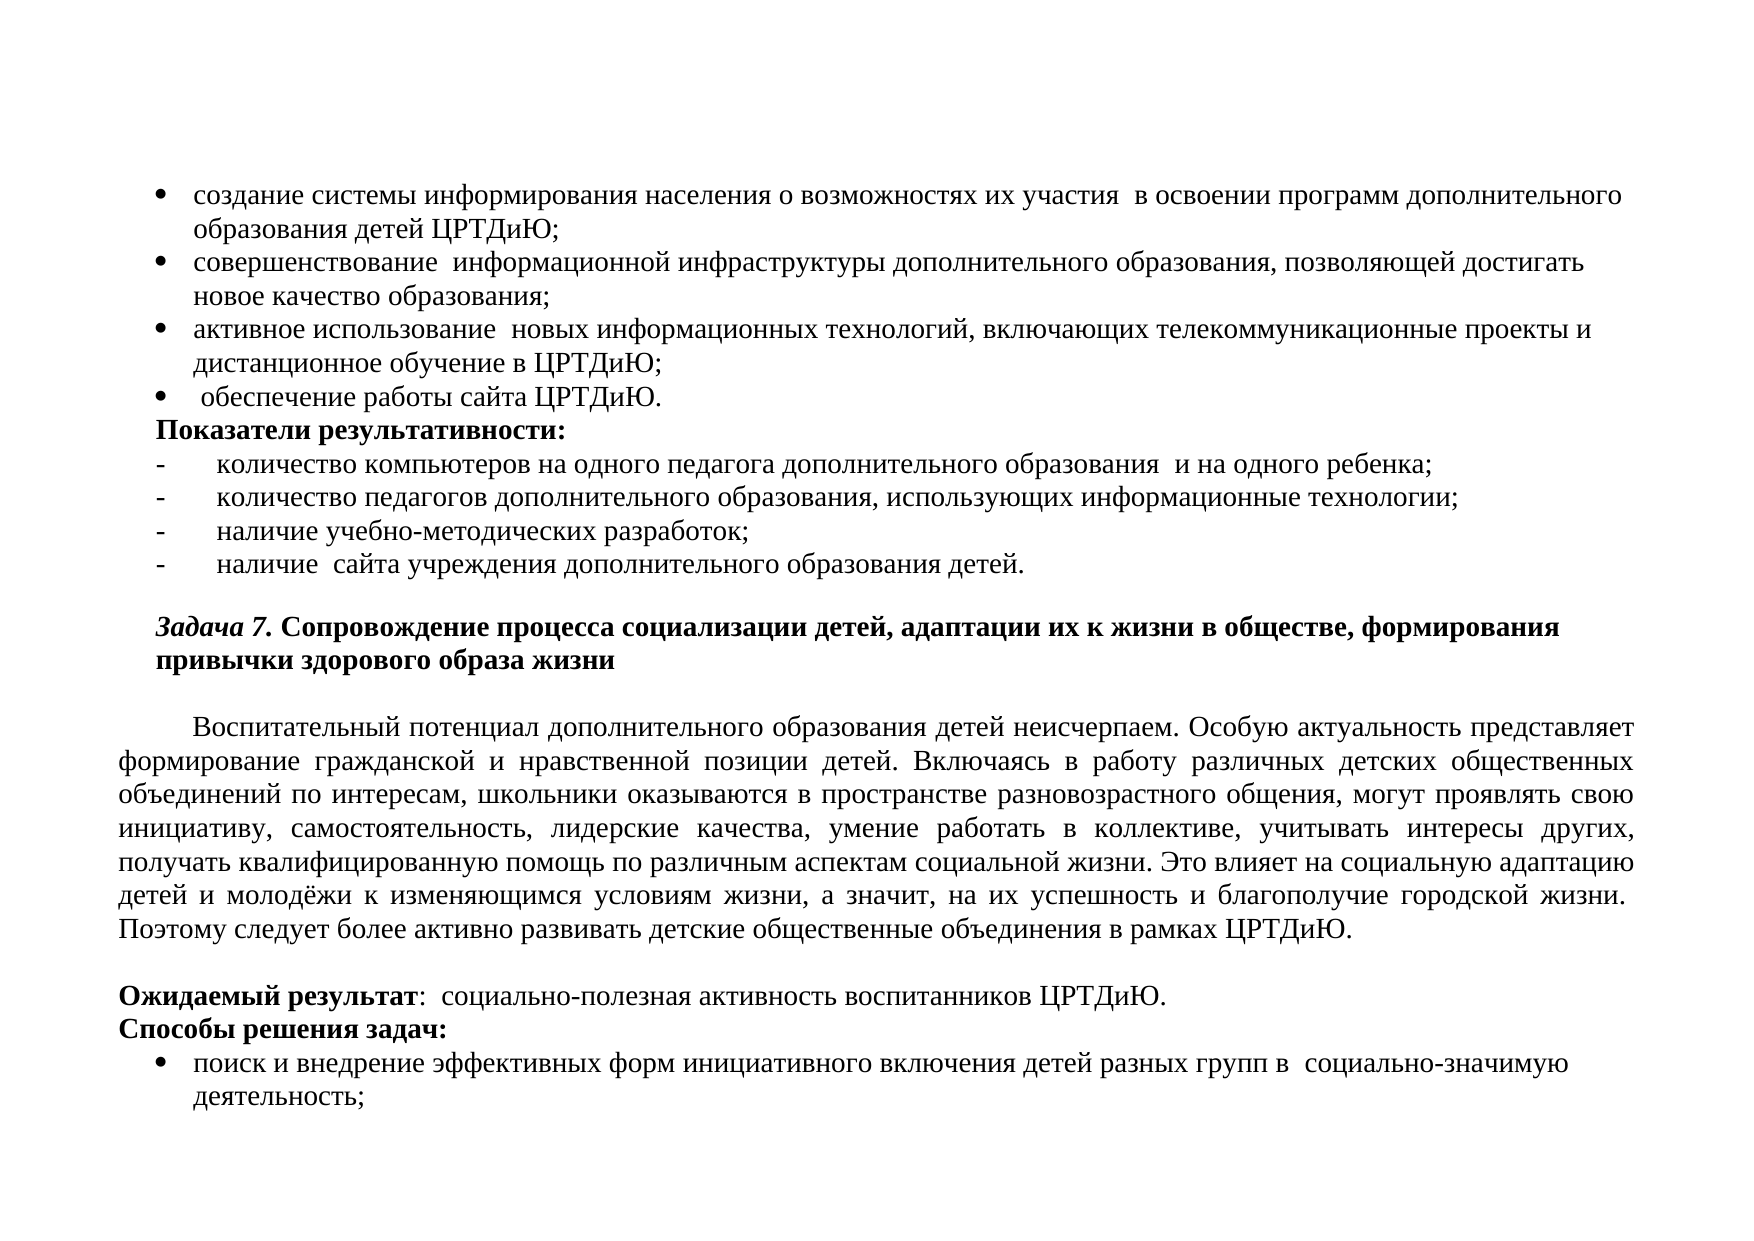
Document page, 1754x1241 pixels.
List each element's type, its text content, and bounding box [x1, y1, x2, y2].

text Показатели результативности: - количество компьютеров на одного педагога дополнительного образования и на одного ребенка; - количество педагогов дополнительного образования, использующих информационные технологии; - наличие учебно-методических разработок; - наличие сайта учреждения дополнительного образования детей. [156, 412, 1636, 609]
text Задача 7. Сопровождение процесса социализации детей, адаптации их к жизни в обществе, формирования привычки здорового образа жизни [156, 609, 1636, 676]
list совершенствование информационной инфраструктуры дополнительного образования, позволяющей достигать новое качество образования; [156, 244, 1636, 312]
list поиск и внедрение эффективных форм инициативного включения детей разных групп в социально-значимую деятельность; [156, 1045, 1636, 1112]
list создание системы информирования населения о возможностях их участия в освоении программ дополнительного образования детей ЦРТДиЮ; [156, 177, 1636, 244]
text Ожидаемый результат: социально-полезная активность воспитанников ЦРТДиЮ. [118, 944, 1636, 1011]
text Способы решения задач: [118, 1011, 1636, 1045]
text Воспитательный потенциал дополнительного образования детей неисчерпаем. Особую актуальность представляет формирование гражданской и нравственной позиции детей. Включаясь в работу различных детских общественных объединений по интересам, школьники оказываются в пространстве разновозрастного общения, могут проявлять свою инициативу, самостоятельность, лидерские качества, умение работать в коллективе, учитывать интересы других, получать квалифицированную помощь по различным аспектам социальной жизни. Это влияет на социальную адаптацию детей и молодёжи к изменяющимся условиям жизни, а значит, на их успешность и благополучие городской жизни. Поэтому следует более активно развивать детские общественные объединения в рамках ЦРТДиЮ. [118, 709, 1636, 944]
list активное использование новых информационных технологий, включающих телекоммуникационные проекты и дистанционное обучение в ЦРТДиЮ; [156, 312, 1636, 379]
list обеспечение работы сайта ЦРТДиЮ. [156, 379, 1636, 412]
